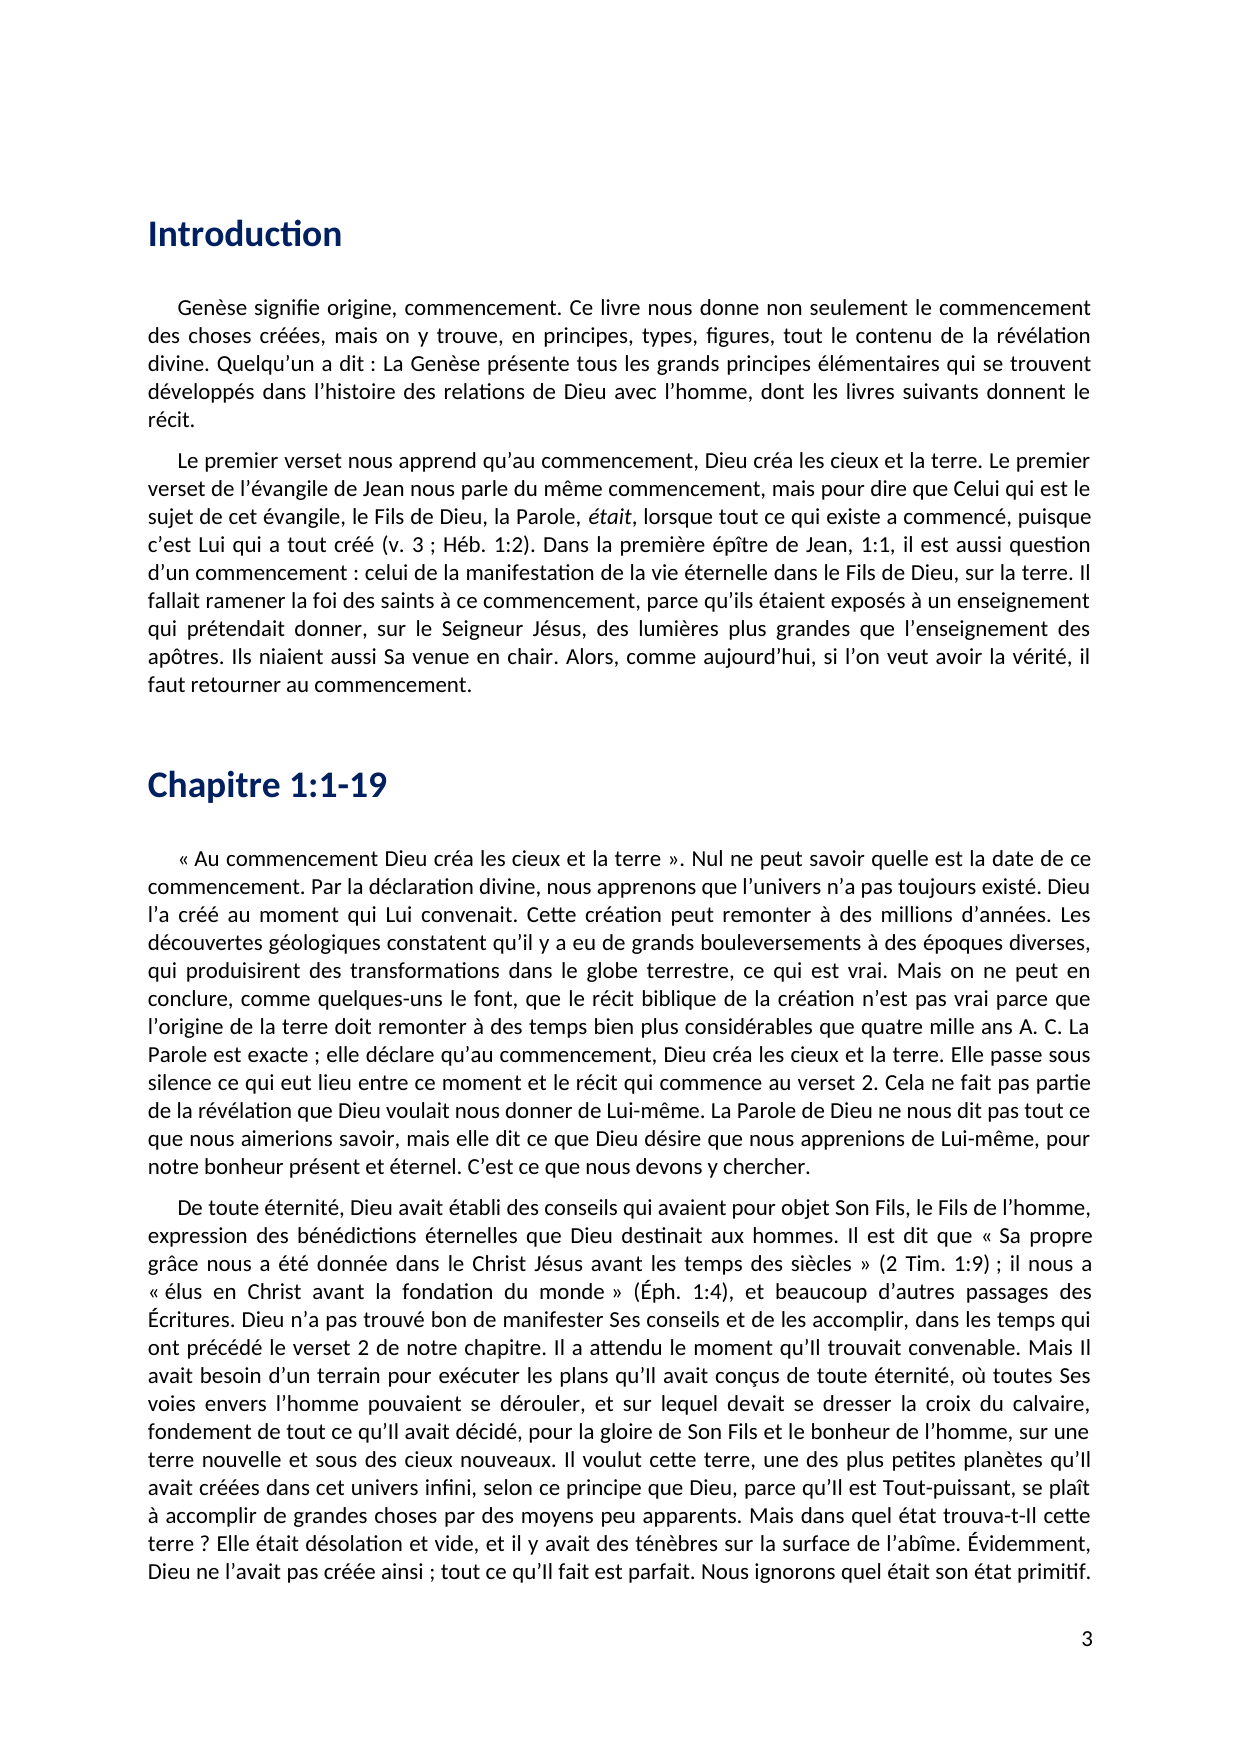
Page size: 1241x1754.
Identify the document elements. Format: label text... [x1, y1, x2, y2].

subtitle Introduction [148, 210, 1093, 256]
text Le premier verset nous apprend qu’au commencement, Dieu créa les cieux et la terre. Le premier verset de l’évangile de Jean nous parle du même commencement, mais pour dire que Celui qui est le sujet de cet évangile, le Fils de Dieu, la Parole, était, lorsque tout ce qui existe a commencé, puisque c’est Lui qui a tout créé (v. 3 ; Héb. 1:2). Dans la première épître de Jean, 1:1, il est aussi question d’un commencement : celui de la manifestation de la vie éternelle dans le Fils de Dieu, sur la terre. Il fallait ramener la foi des saints à ce commencement, parce qu’ils étaient exposés à un enseignement qui prétendait donner, sur le Seigneur Jésus, des lumières plus grandes que l’enseignement des apôtres. Ils niaient aussi Sa venue en chair. Alors, comme aujourd’hui, si l’on veut avoir la vérité, il faut retourner au commencement. [148, 446, 1093, 698]
subtitle Chapitre 1:1-19 [148, 761, 1093, 807]
text Genèse signifie origine, commencement. Ce livre nous donne non seulement le commencement des choses créées, mais on y trouve, en principes, types, figures, tout le contenu de la révélation divine. Quelqu’un a dit : La Genèse présente tous les grands principes élémentaires qui se trouvent développés dans l’histoire des relations de Dieu avec l’homme, dont les livres suivants donnent le récit. [148, 293, 1093, 433]
text « Au commencement Dieu créa les cieux et la terre ». Nul ne peut savoir quelle est la date de ce commencement. Par la déclaration divine, nous apprenons que l’univers n’a pas toujours existé. Dieu l’a créé au moment qui Lui convenait. Cette création peut remonter à des millions d’années. Les découvertes géologiques constatent qu’il y a eu de grands bouleversements à des époques diverses, qui produisirent des transformations dans le globe terrestre, ce qui est vrai. Mais on ne peut en conclure, comme quelques-uns le font, que le récit biblique de la création n’est pas vrai parce que l’origine de la terre doit remonter à des temps bien plus considérables que quatre mille ans A. C. La Parole est exacte ; elle déclare qu’au commencement, Dieu créa les cieux et la terre. Elle passe sous silence ce qui eut lieu entre ce moment et le récit qui commence au verset 2. Cela ne fait pas partie de la révélation que Dieu voulait nous donner de Lui-même. La Parole de Dieu ne nous dit pas tout ce que nous aimerions savoir, mais elle dit ce que Dieu désire que nous apprenions de Lui-même, pour notre bonheur présent et éternel. C’est ce que nous devons y chercher. [148, 844, 1093, 1180]
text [148, 1193, 1093, 1585]
